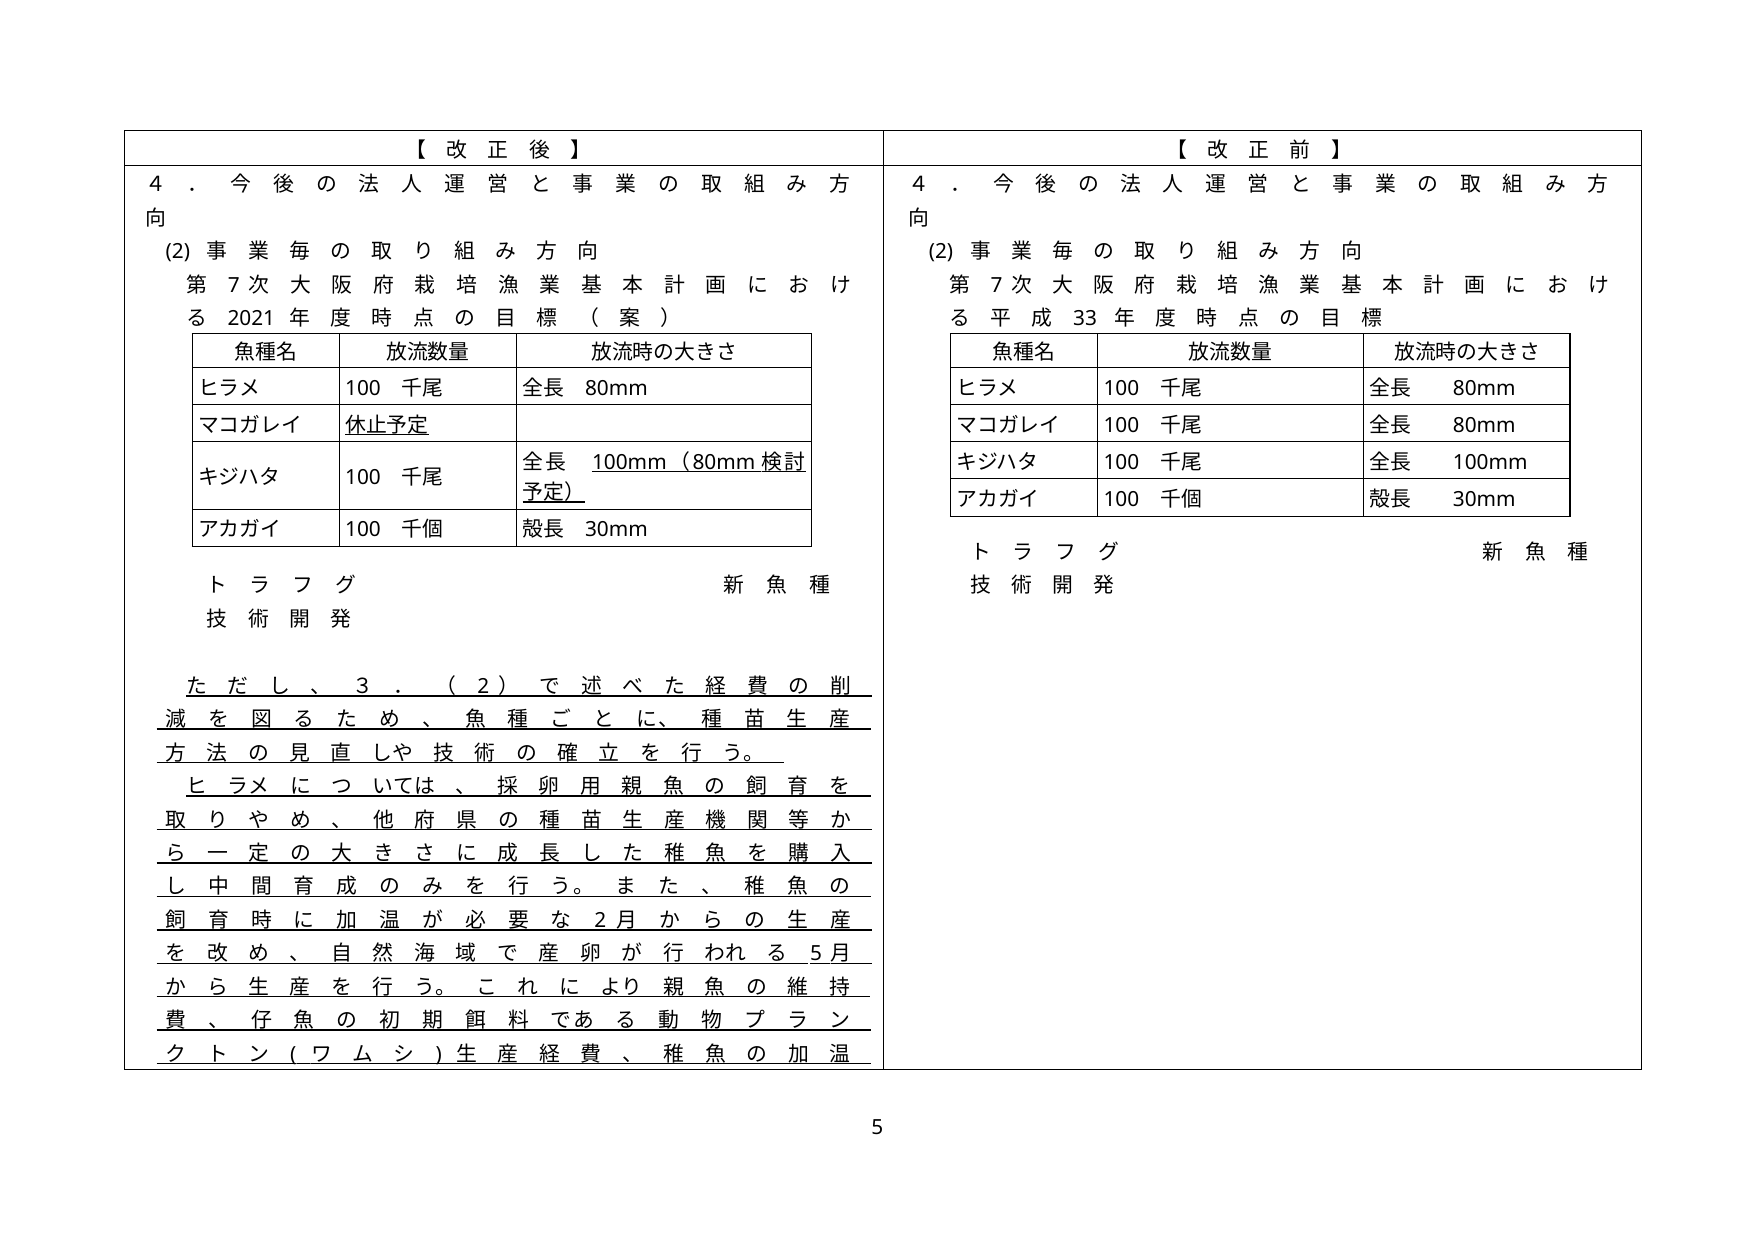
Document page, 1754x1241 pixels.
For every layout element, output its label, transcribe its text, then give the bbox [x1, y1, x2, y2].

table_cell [884, 166, 1641, 1069]
table_header 【改正後】 [125, 131, 883, 165]
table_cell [125, 166, 883, 1069]
table_header 【改正前】 [884, 131, 1641, 165]
